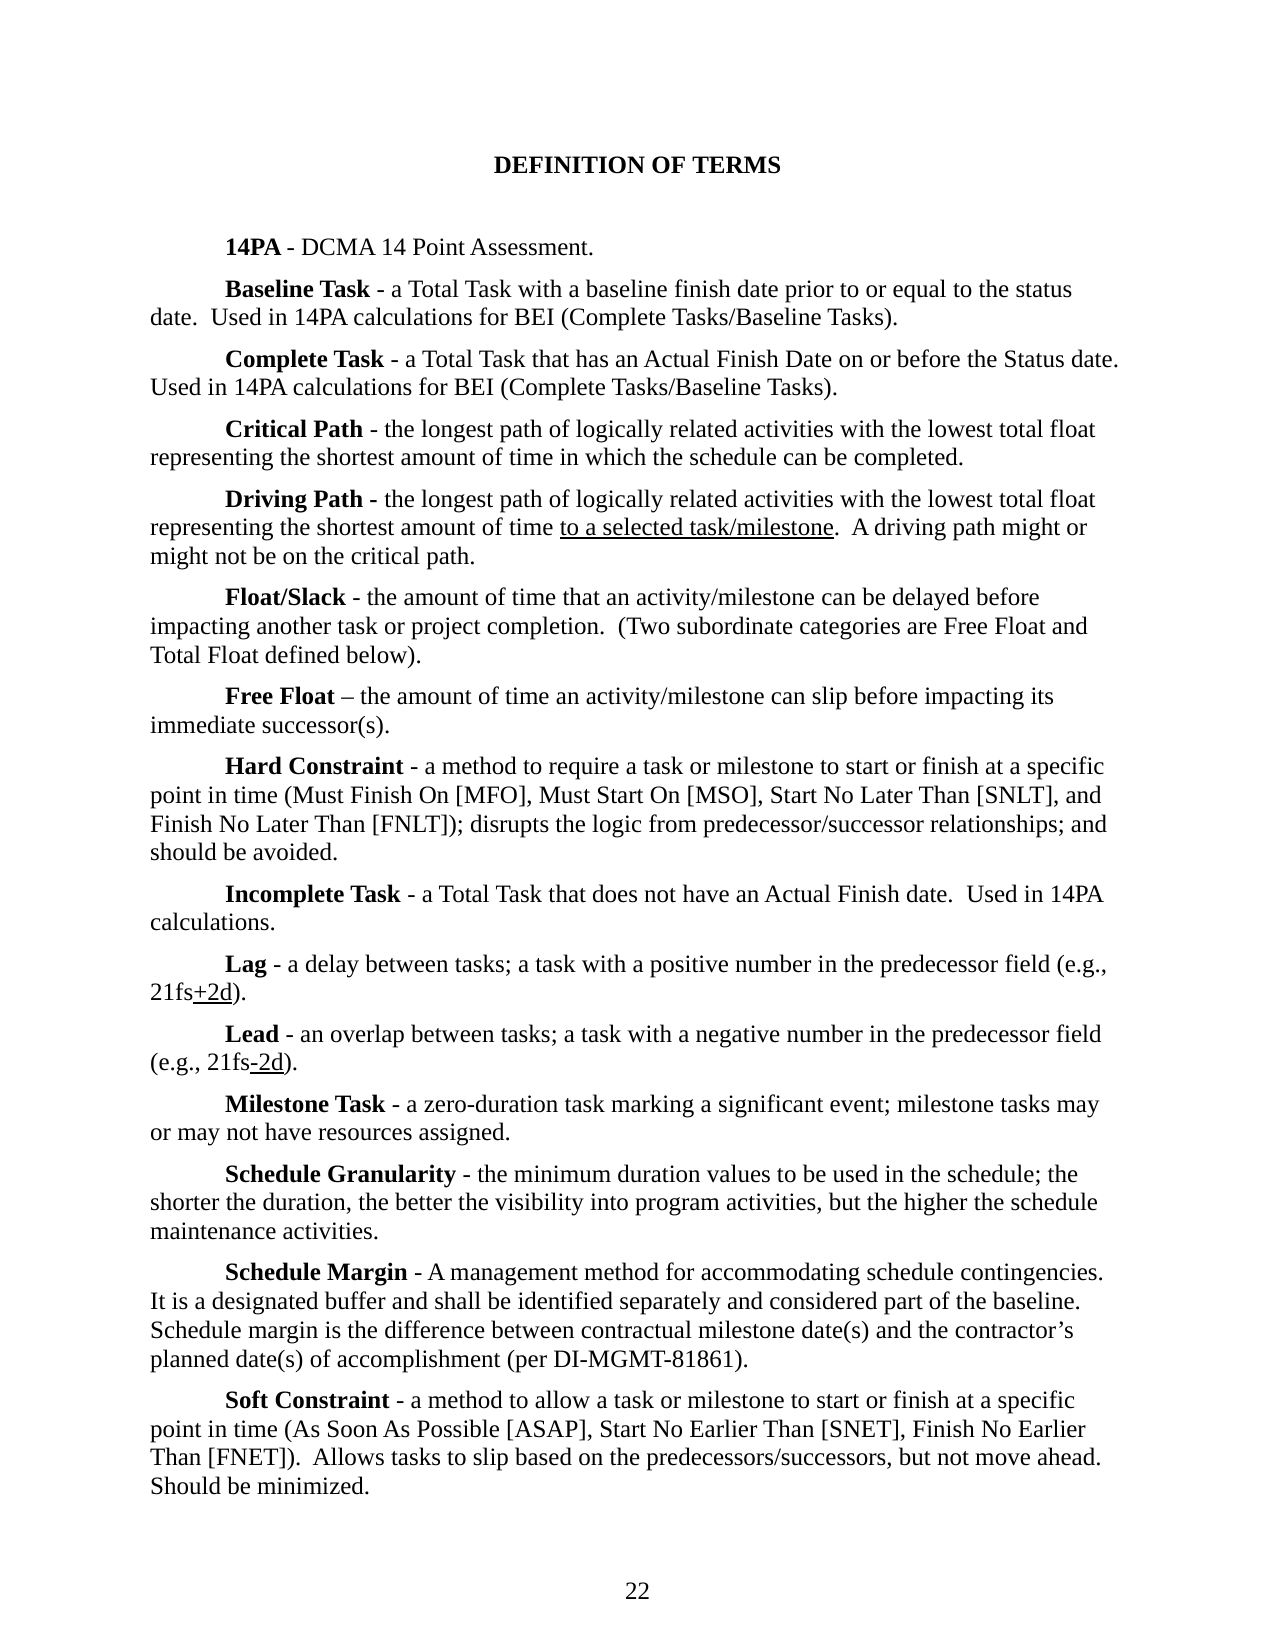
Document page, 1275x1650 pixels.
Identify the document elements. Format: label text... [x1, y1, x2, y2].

text Milestone Task - a zero-duration task marking a significant event; milestone tasks may or may not have resources assigned. [150, 1089, 1125, 1146]
text DEFINITION OF TERMS [150, 150, 1125, 179]
text Schedule Margin - A management method for accommodating schedule contingencies. It is a designated buffer and shall be identified separately and considered part of the baseline. Schedule margin is the difference between contractual milestone date(s) and the contractor’s planned date(s) of accomplishment (per DI-MGMT-81861). [150, 1257, 1125, 1372]
text Schedule Granularity - the minimum duration values to be used in the schedule; the shorter the duration, the better the visibility into program activities, but the higher the schedule maintenance activities. [150, 1159, 1125, 1245]
text Complete Task - a Total Task that has an Actual Finish Date on or before the Status date. Used in 14PA calculations for BEI (Complete Tasks/Baseline Tasks). [150, 344, 1125, 401]
text Free Float – the amount of time an activity/milestone can slip before impacting its immediate successor(s). [150, 681, 1125, 739]
text Driving Path - the longest path of logically related activities with the lowest total float representing the shortest amount of time to a selected task/milestone. A driving path might or might not be on the critical path. [150, 484, 1125, 570]
text 14PA - DCMA 14 Point Assessment. [150, 232, 1125, 261]
text Baseline Task - a Total Task with a baseline finish date prior to or equal to the status date. Used in 14PA calculations for BEI (Complete Tasks/Baseline Tasks). [150, 274, 1125, 331]
text Lead - an overlap between tasks; a task with a negative number in the predecessor field (e.g., 21fs-2d). [150, 1019, 1125, 1076]
text Float/Slack - the amount of time that an activity/milestone can be delayed before impacting another task or project completion. (Two subordinate categories are Free Float and Total Float defined below). [150, 582, 1125, 669]
text Incomplete Task - a Total Task that does not have an Actual Finish date. Used in 14PA calculations. [150, 879, 1125, 936]
text Hard Constraint - a method to require a task or milestone to start or finish at a specific point in time (Must Finish On [MFO], Must Start On [MSO], Start No Later Than [SNLT], and Finish No Later Than [FNLT]); disrupts the logic from predecessor/successor relationships; and should be avoided. [150, 751, 1125, 866]
text Soft Constraint - a method to allow a task or milestone to start or finish at a specific point in time (As Soon As Possible [ASAP], Start No Earlier Than [SNET], Finish No Earlier Than [FNET]). Allows tasks to slip based on the predecessors/successors, but not move ahead. Should be minimized. [150, 1385, 1125, 1500]
text Critical Path - the longest path of logically related activities with the lowest total float representing the shortest amount of time in which the schedule can be completed. [150, 414, 1125, 471]
text Lag - a delay between tasks; a task with a positive number in the predecessor field (e.g., 21fs+2d). [150, 949, 1125, 1006]
